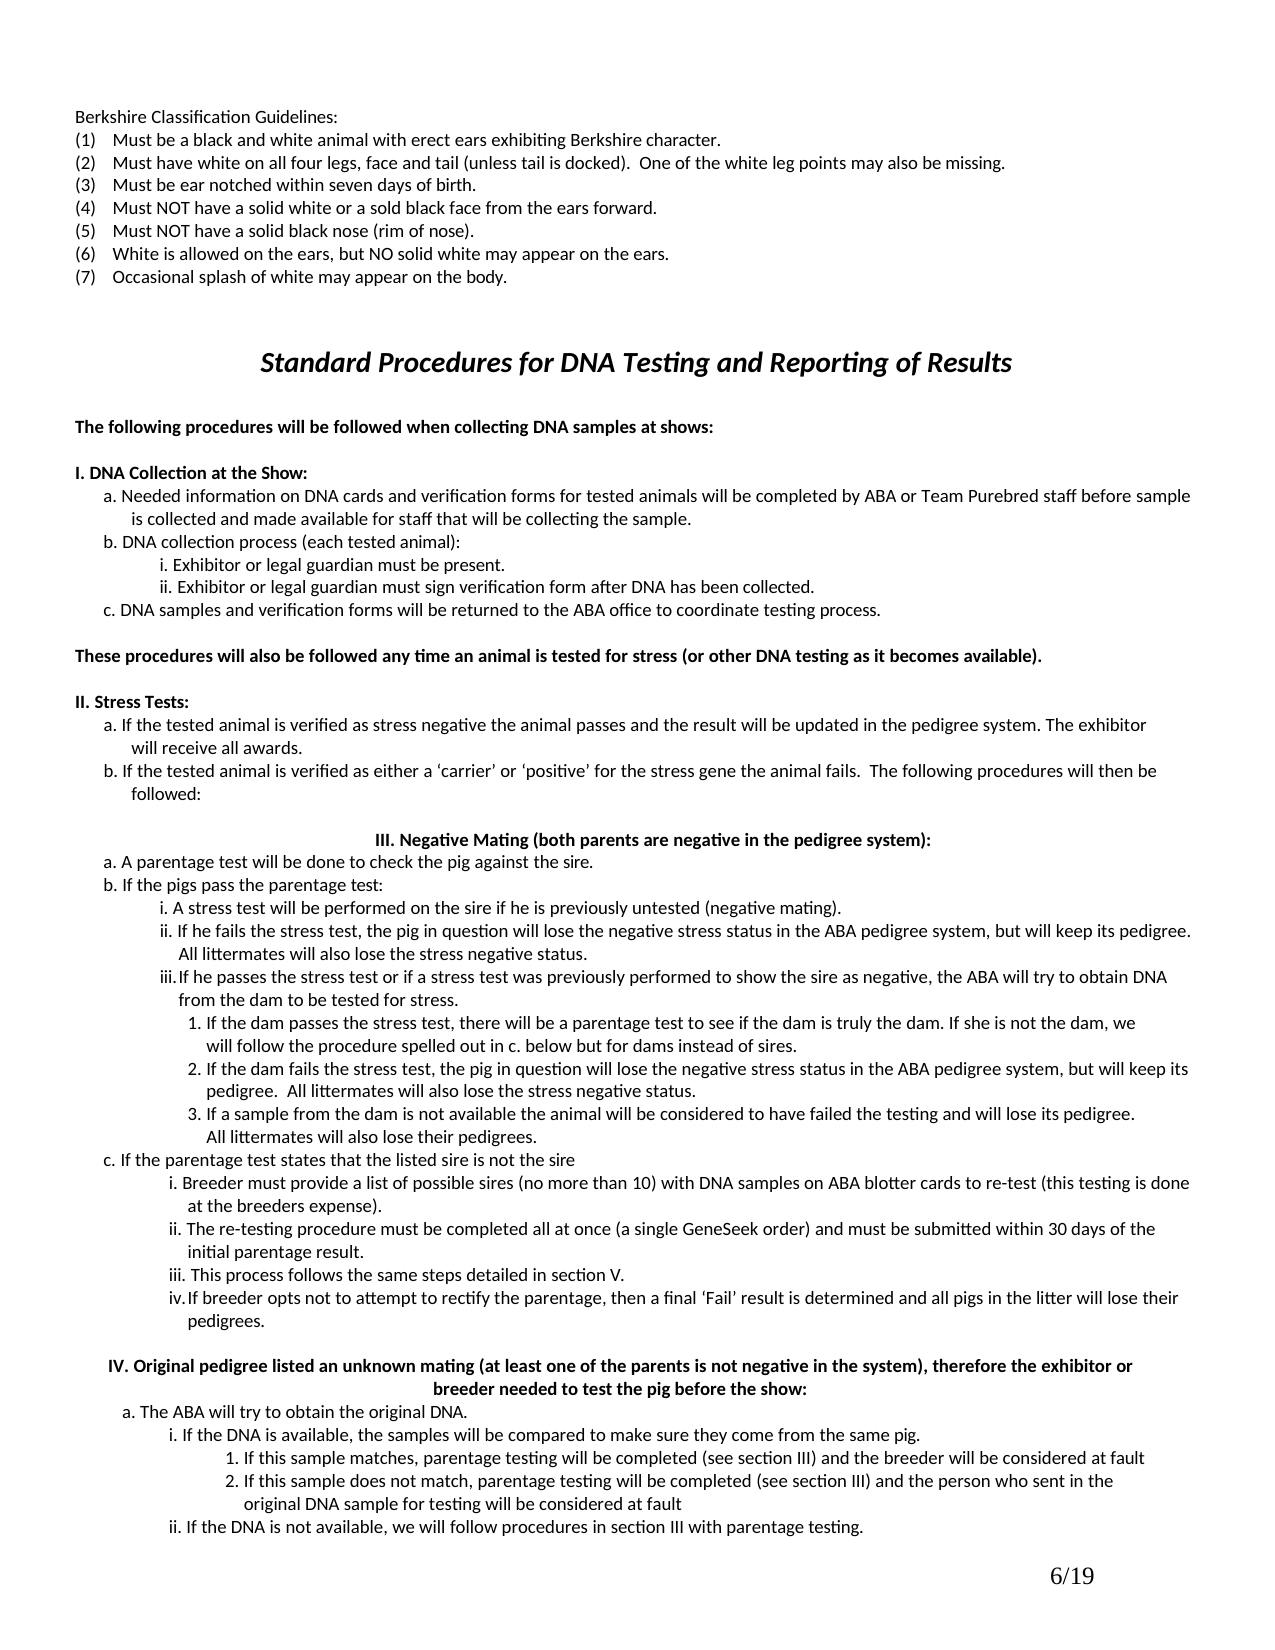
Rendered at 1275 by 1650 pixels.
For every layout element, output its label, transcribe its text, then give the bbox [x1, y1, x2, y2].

list If the tested animal is verified as either a ‘carrier’ or ‘positive’ for the stress gene the animal fails. The following procedures will then be followed: [103, 759, 1157, 805]
list If the DNA is not available, we will follow procedures in section III with parentage testing. [169, 1515, 1231, 1538]
list If the DNA is available, the samples will be compared to make sure they come from the same pig. [169, 1423, 1231, 1446]
list If he passes the stress test or if a stress test was previously performed to show the sire as negative, the ABA will try to obtain DNA from the dam to be tested for stress. [159, 965, 1170, 1011]
list The ABA will try to obtain the original DNA. [122, 1400, 1231, 1423]
list Must be a black and white animal with erect ears exhibiting Berkshire character. [75, 128, 1231, 151]
list Breeder must provide a list of possible sires (no more than 10) with DNA samples on ABA blotter cards to re-test (this testing is done at the breeders expense). [169, 1171, 1190, 1217]
list If breeder opts not to attempt to rectify the parentage, then a final ‘Fail’ result is determined and all pigs in the litter will lose their pedigrees. [169, 1286, 1183, 1332]
list DNA Collection at the Show: [75, 461, 1231, 484]
list White is allowed on the ears, but NO solid white may appear on the ears. [75, 242, 1231, 265]
list Needed information on DNA cards and verification forms for tested animals will be completed by ABA or Team Purebred staff before sample is collected and made available for staff that will be collecting the sample. [103, 484, 1191, 530]
list A parentage test will be done to check the pig against the sire. [103, 851, 1231, 873]
subtitle These procedures will also be followed any time an animal is tested for stress (or other DNA testing as it becomes available). [75, 644, 1231, 667]
list If a sample from the dam is not available the animal will be considered to have failed the testing and will lose its pedigree. All littermates will also lose their pedigrees. [187, 1103, 1163, 1148]
list DNA collection process (each tested animal): [103, 530, 1231, 553]
list If the dam fails the stress test, the pig in question will lose the negative stress status in the ABA pedigree system, but will keep its pedigree. All littermates will also lose the stress negative status. [187, 1057, 1188, 1103]
subtitle Original pedigree listed an unknown mating (at least one of the parents is not negative in the system), therefore the exhibitor or breeder needed to test the pig before the show: [75, 1354, 1166, 1400]
list If the dam passes the stress test, there will be a parentage test to see if the dam is truly the dam. If she is not the dam, we will follow the procedure spelled out in c. below but for dams instead of sires. [187, 1011, 1166, 1057]
list Must NOT have a solid black nose (rim of nose). [75, 219, 1231, 242]
list If this sample does not match, parentage testing will be completed (see section III) and the person who sent in the original DNA sample for testing will be considered at fault [225, 1469, 1174, 1515]
list Exhibitor or legal guardian must sign verification form after DNA has been collected. [159, 576, 1231, 598]
list Exhibitor or legal guardian must be present. [159, 553, 1231, 576]
list Must NOT have a solid white or a sold black face from the ears forward. [75, 197, 1231, 219]
list If he fails the stress test, the pig in question will lose the negative stress status in the ABA pedigree system, but will keep its pedigree. All littermates will also lose the stress negative status. [159, 919, 1191, 965]
list The re-testing procedure must be completed all at once (a single GeneSeek order) and must be submitted within 30 days of the initial parentage result. [169, 1217, 1156, 1263]
list If the tested animal is verified as stress negative the animal passes and the result will be updated in the pedigree system. The exhibitor will receive all awards. [103, 713, 1177, 759]
list DNA samples and verification forms will be returned to the ABA office to coordinate testing process. [103, 598, 1231, 621]
list Must be ear notched within seven days of birth. [75, 174, 1231, 196]
list Must have white on all four legs, face and tail (unless tail is docked). One of the white leg points may also be missing. [75, 151, 1231, 174]
text Standard Procedures for DNA Testing and Reporting of Results [193, 344, 1082, 379]
list If this sample matches, parentage testing will be completed (see section III) and the breeder will be considered at fault [225, 1446, 1231, 1469]
subtitle The following procedures will be followed when collecting DNA samples at shows: [75, 415, 1231, 438]
text Berkshire Classification Guidelines: [75, 105, 1231, 128]
list This process follows the same steps detailed in section V. [169, 1263, 1231, 1286]
list If the pigs pass the parentage test: [103, 873, 1231, 896]
subtitle Negative Mating (both parents are negative in the pedigree system): [75, 828, 1231, 851]
list A stress test will be performed on the sire if he is previously untested (negative mating). [159, 896, 1231, 919]
list Stress Tests: [75, 690, 1231, 713]
list Occasional splash of white may appear on the body. [75, 265, 1231, 288]
list If the parentage test states that the listed sire is not the sire [103, 1148, 1231, 1171]
